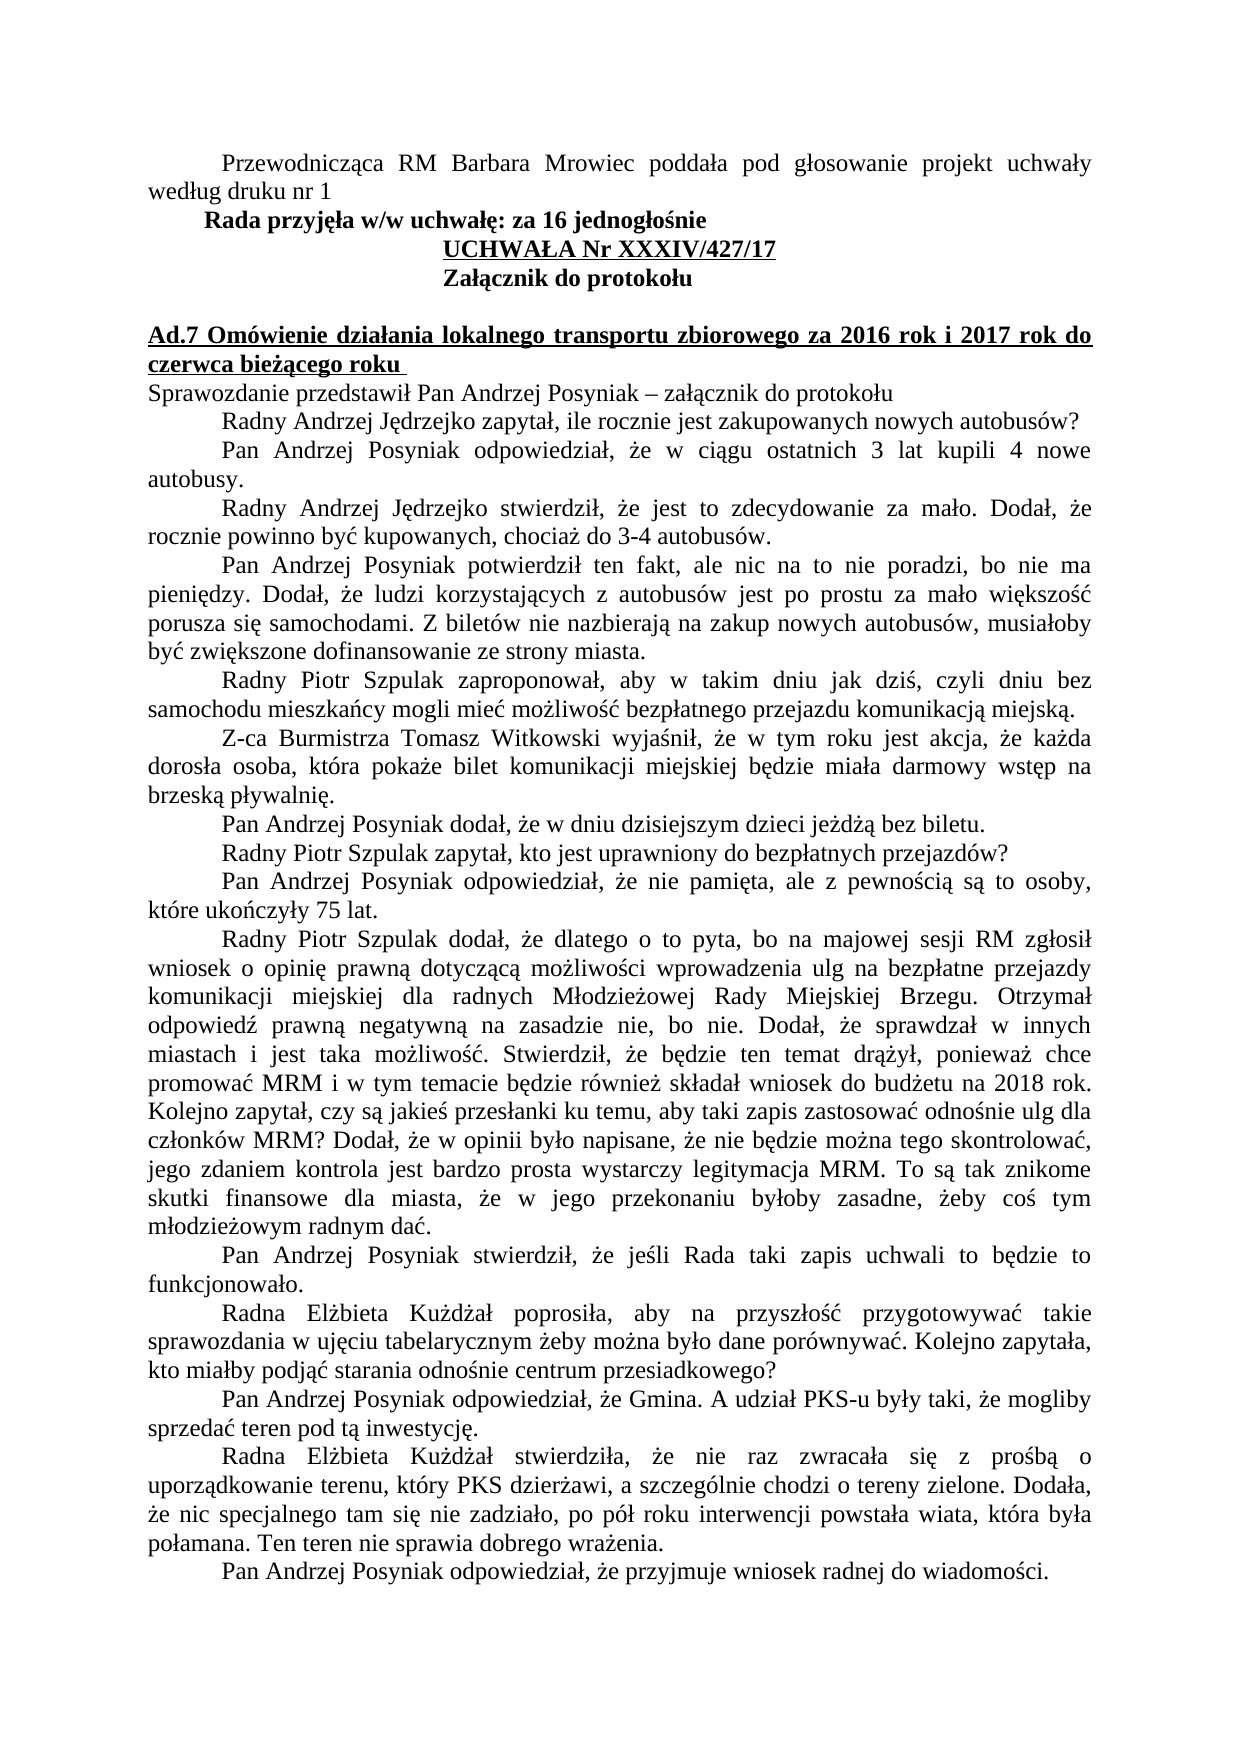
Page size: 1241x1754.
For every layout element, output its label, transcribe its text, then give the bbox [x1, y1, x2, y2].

text Pan Andrzej Posyniak odpowiedział, że w ciągu ostatnich 3 lat kupili 4 nowe autobusy. [148, 435, 1093, 493]
list Rada przyjęła w/w uchwałę: za 16 jednogłośnie [204, 205, 1093, 234]
text Radny Piotr Szpulak zapytał, kto jest uprawniony do bezpłatnych przejazdów? [148, 838, 1093, 866]
text Pan Andrzej Posyniak odpowiedział, że przyjmuje wniosek radnej do wiadomości. [148, 1556, 1093, 1585]
text Załącznik do protokołu [369, 263, 1093, 291]
text Przewodnicząca RM Barbara Mrowiec poddała pod głosowanie projekt uchwały według druku nr 1 [148, 148, 1093, 205]
text Z-ca Burmistrza Tomasz Witkowski wyjaśnił, że w tym roku jest akcja, że każda dorosła osoba, która pokaże bilet komunikacji miejskiej będzie miała darmowy wstęp na brzeską pływalnię. [148, 723, 1093, 809]
text Pan Andrzej Posyniak odpowiedział, że Gmina. A udział PKS-u były taki, że mogliby sprzedać teren pod tą inwestycję. [148, 1384, 1093, 1441]
text Sprawozdanie przedstawił Pan Andrzej Posyniak – załącznik do protokołu [148, 378, 1093, 406]
text Radny Andrzej Jędrzejko zapytał, ile rocznie jest zakupowanych nowych autobusów? [148, 406, 1093, 435]
text Pan Andrzej Posyniak potwierdził ten fakt, ale nic na to nie poradzi, bo nie ma pieniędzy. Dodał, że ludzi korzystających z autobusów jest po prostu za mało większość porusza się samochodami. Z biletów nie nazbierają na zakup nowych autobusów, musiałoby być zwiększone dofinansowanie ze strony miasta. [148, 550, 1093, 665]
text Pan Andrzej Posyniak odpowiedział, że nie pamięta, ale z pewnością są to osoby, które ukończyły 75 lat. [148, 866, 1093, 924]
text Radny Piotr Szpulak dodał, że dlatego o to pyta, bo na majowej sesji RM zgłosił wniosek o opinię prawną dotyczącą możliwości wprowadzenia ulg na bezpłatne przejazdy komunikacji miejskiej dla radnych Młodzieżowej Rady Miejskiej Brzegu. Otrzymał odpowiedź prawną negatywną na zasadzie nie, bo nie. Dodał, że sprawdzał w innych miastach i jest taka możliwość. Stwierdził, że będzie ten temat drążył, ponieważ chce promować MRM i w tym temacie będzie również składał wniosek do budżetu na 2018 rok. Kolejno zapytał, czy są jakieś przesłanki ku temu, aby taki zapis zastosować odnośnie ulg dla członków MRM? Dodał, że w opinii było napisane, że nie będzie można tego skontrolować, jego zdaniem kontrola jest bardzo prosta wystarczy legitymacja MRM. To są tak znikome skutki finansowe dla miasta, że w jego przekonaniu byłoby zasadne, żeby coś tym młodzieżowym radnym dać. [148, 924, 1093, 1240]
text Pan Andrzej Posyniak stwierdził, że jeśli Rada taki zapis uchwali to będzie to funkcjonowało. [148, 1240, 1093, 1298]
text Pan Andrzej Posyniak dodał, że w dniu dzisiejszym dzieci jeżdżą bez biletu. [148, 809, 1093, 838]
text Radna Elżbieta Kużdżał stwierdziła, że nie raz zwracała się z prośbą o uporządkowanie terenu, który PKS dzierżawi, a szczególnie chodzi o tereny zielone. Dodała, że nic specjalnego tam się nie zadziało, po pół roku interwencji powstała wiata, która była połamana. Ten teren nie sprawia dobrego wrażenia. [148, 1441, 1093, 1556]
text Radny Piotr Szpulak zaproponował, aby w takim dniu jak dziś, czyli dniu bez samochodu mieszkańcy mogli mieć możliwość bezpłatnego przejazdu komunikacją miejską. [148, 665, 1093, 723]
text Ad.7 Omówienie działania lokalnego transportu zbiorowego za 2016 rok i 2017 rok do czerwca bieżącego roku [148, 320, 1093, 345]
text Radny Andrzej Jędrzejko stwierdził, że jest to zdecydowanie za mało. Dodał, że rocznie powinno być kupowanych, chociaż do 3-4 autobusów. [148, 493, 1093, 550]
list UCHWAŁA Nr XXXIV/427/17 [425, 234, 1093, 263]
text Radna Elżbieta Kużdżał poprosiła, aby na przyszłość przygotowywać takie sprawozdania w ujęciu tabelarycznym żeby można było dane porównywać. Kolejno zapytała, kto miałby podjąć starania odnośnie centrum przesiadkowego? [148, 1298, 1093, 1384]
text Ad.7 Omówienie działania lokalnego transportu zbiorowego za 2016 rok i 2017 rok do czerwca bieżącego roku [148, 347, 1093, 378]
